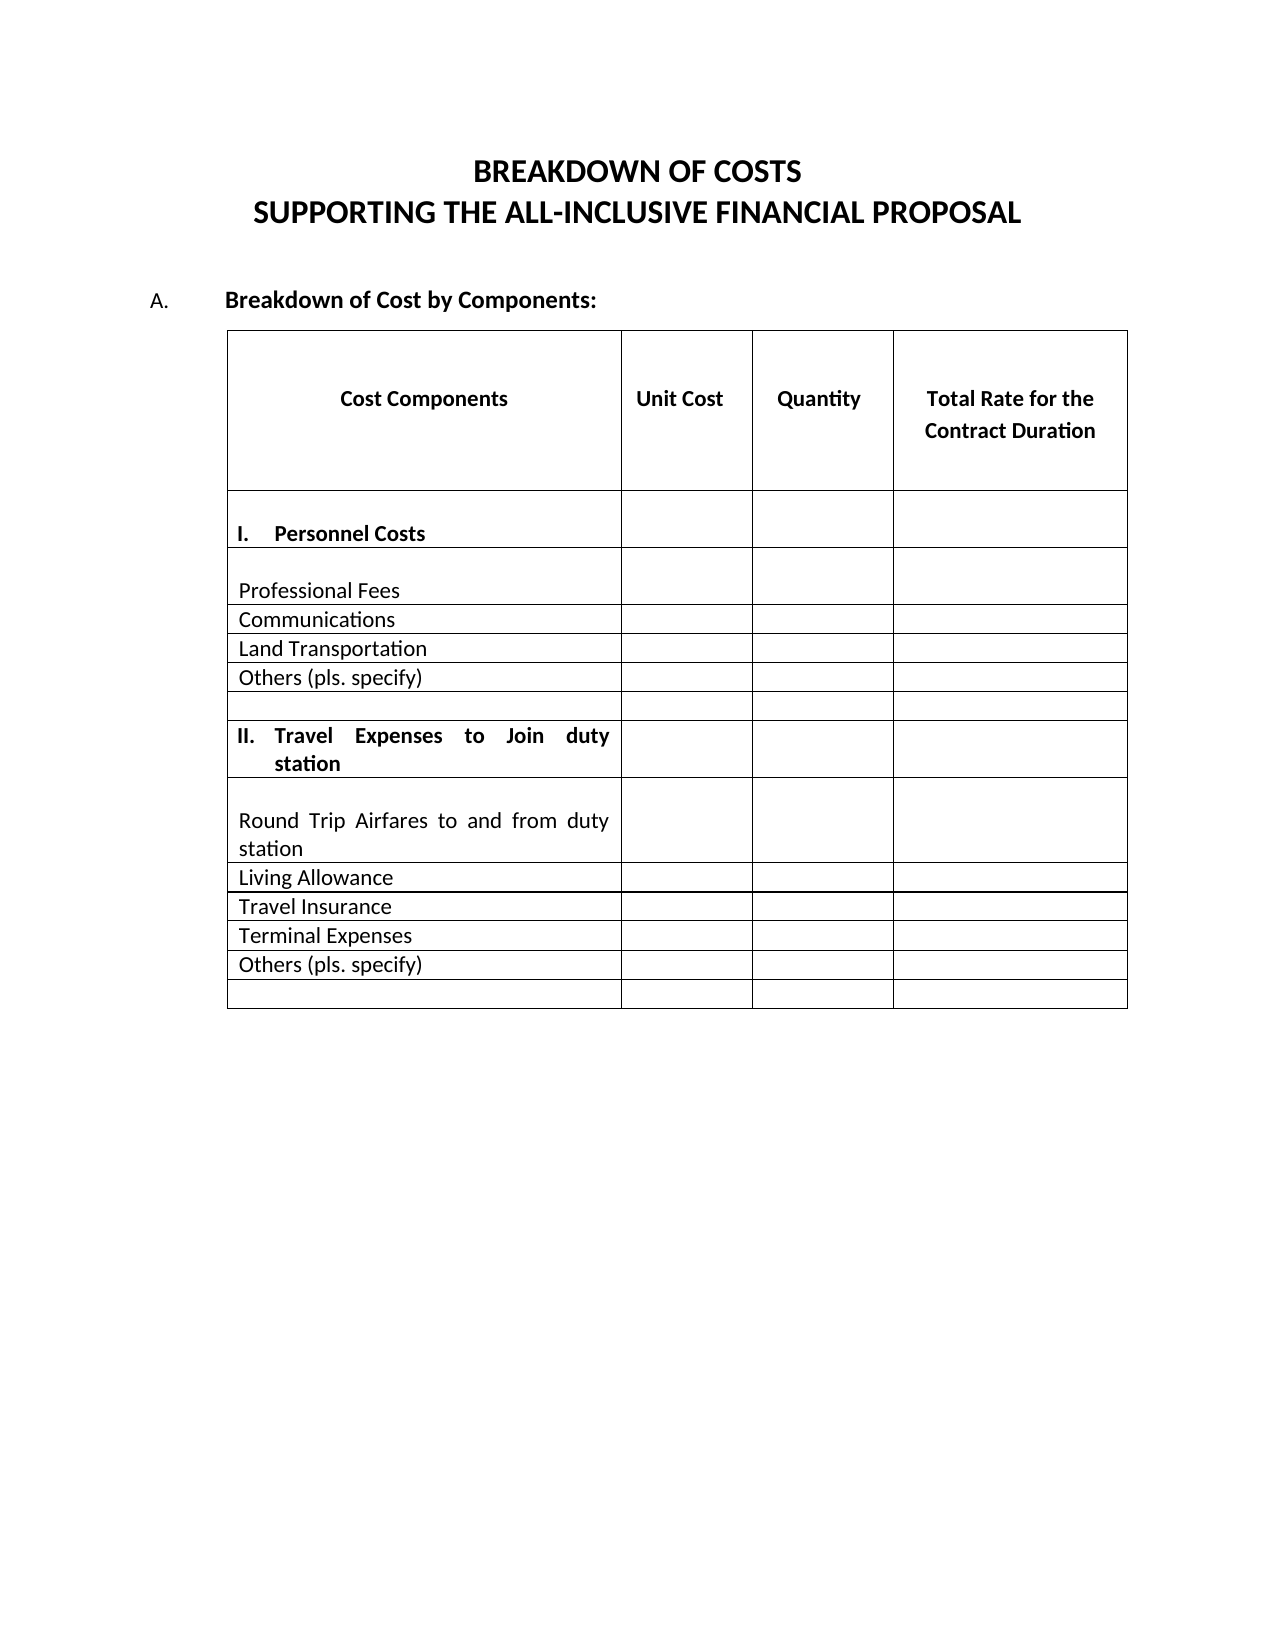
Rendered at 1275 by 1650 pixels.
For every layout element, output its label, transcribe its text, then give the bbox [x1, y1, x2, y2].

table_cell Communications [228, 605, 621, 633]
table_cell Travel Expenses to Join duty station [228, 721, 621, 777]
table_cell [753, 980, 893, 1008]
table_cell [894, 491, 1127, 547]
table_header Total Rate for the Contract Duration [894, 331, 1127, 490]
table_cell [753, 721, 893, 777]
table_header Cost Components [228, 331, 621, 490]
table_cell [228, 692, 621, 720]
table_header Quantity [753, 331, 893, 490]
table_cell Travel Insurance [228, 893, 621, 920]
table_cell [894, 863, 1127, 891]
table_cell [753, 893, 893, 920]
table_cell [622, 548, 752, 604]
table_cell [622, 980, 752, 1008]
table_cell [894, 663, 1127, 691]
table_cell [894, 778, 1127, 862]
table_cell [622, 893, 752, 920]
table_cell [894, 893, 1127, 920]
table_cell [894, 548, 1127, 604]
table_cell [894, 951, 1127, 978]
table_cell Living Allowance [228, 863, 621, 891]
table_cell [753, 863, 893, 891]
table_cell Personnel Costs [228, 491, 621, 547]
table_cell [753, 778, 893, 862]
table_cell [894, 634, 1127, 662]
table_cell [894, 921, 1127, 949]
table_cell [753, 951, 893, 978]
table_cell [894, 980, 1127, 1008]
table_cell [228, 980, 621, 1008]
table_cell [622, 721, 752, 777]
table_cell [622, 951, 752, 978]
table_cell [622, 634, 752, 662]
table_cell Others (pls. specify) [228, 951, 621, 978]
list BREAKDOWN OF COSTS [150, 150, 1125, 191]
table_header Unit Cost [622, 331, 752, 490]
table_cell [622, 605, 752, 633]
table_cell [622, 863, 752, 891]
table_cell [753, 491, 893, 547]
table_cell Terminal Expenses [228, 921, 621, 949]
table_cell [753, 548, 893, 604]
table_cell [622, 921, 752, 949]
table_cell [622, 663, 752, 691]
table_cell [753, 634, 893, 662]
table_cell [622, 692, 752, 720]
table_cell Others (pls. specify) [228, 663, 621, 691]
table_cell [622, 491, 752, 547]
table_cell [894, 721, 1127, 777]
table_cell [622, 778, 752, 862]
table_cell Land Transportation [228, 634, 621, 662]
table_cell Round Trip Airfares to and from duty station [228, 778, 621, 862]
table_cell [753, 692, 893, 720]
table_cell [753, 663, 893, 691]
table_cell [753, 605, 893, 633]
table_cell [753, 921, 893, 949]
table_cell [894, 605, 1127, 633]
list SUPPORTING THE ALL-INCLUSIVE FINANCIAL PROPOSAL [150, 191, 1125, 231]
table_cell Professional Fees [228, 548, 621, 604]
table_cell [894, 692, 1127, 720]
list Breakdown of Cost by Components: [150, 284, 1125, 315]
